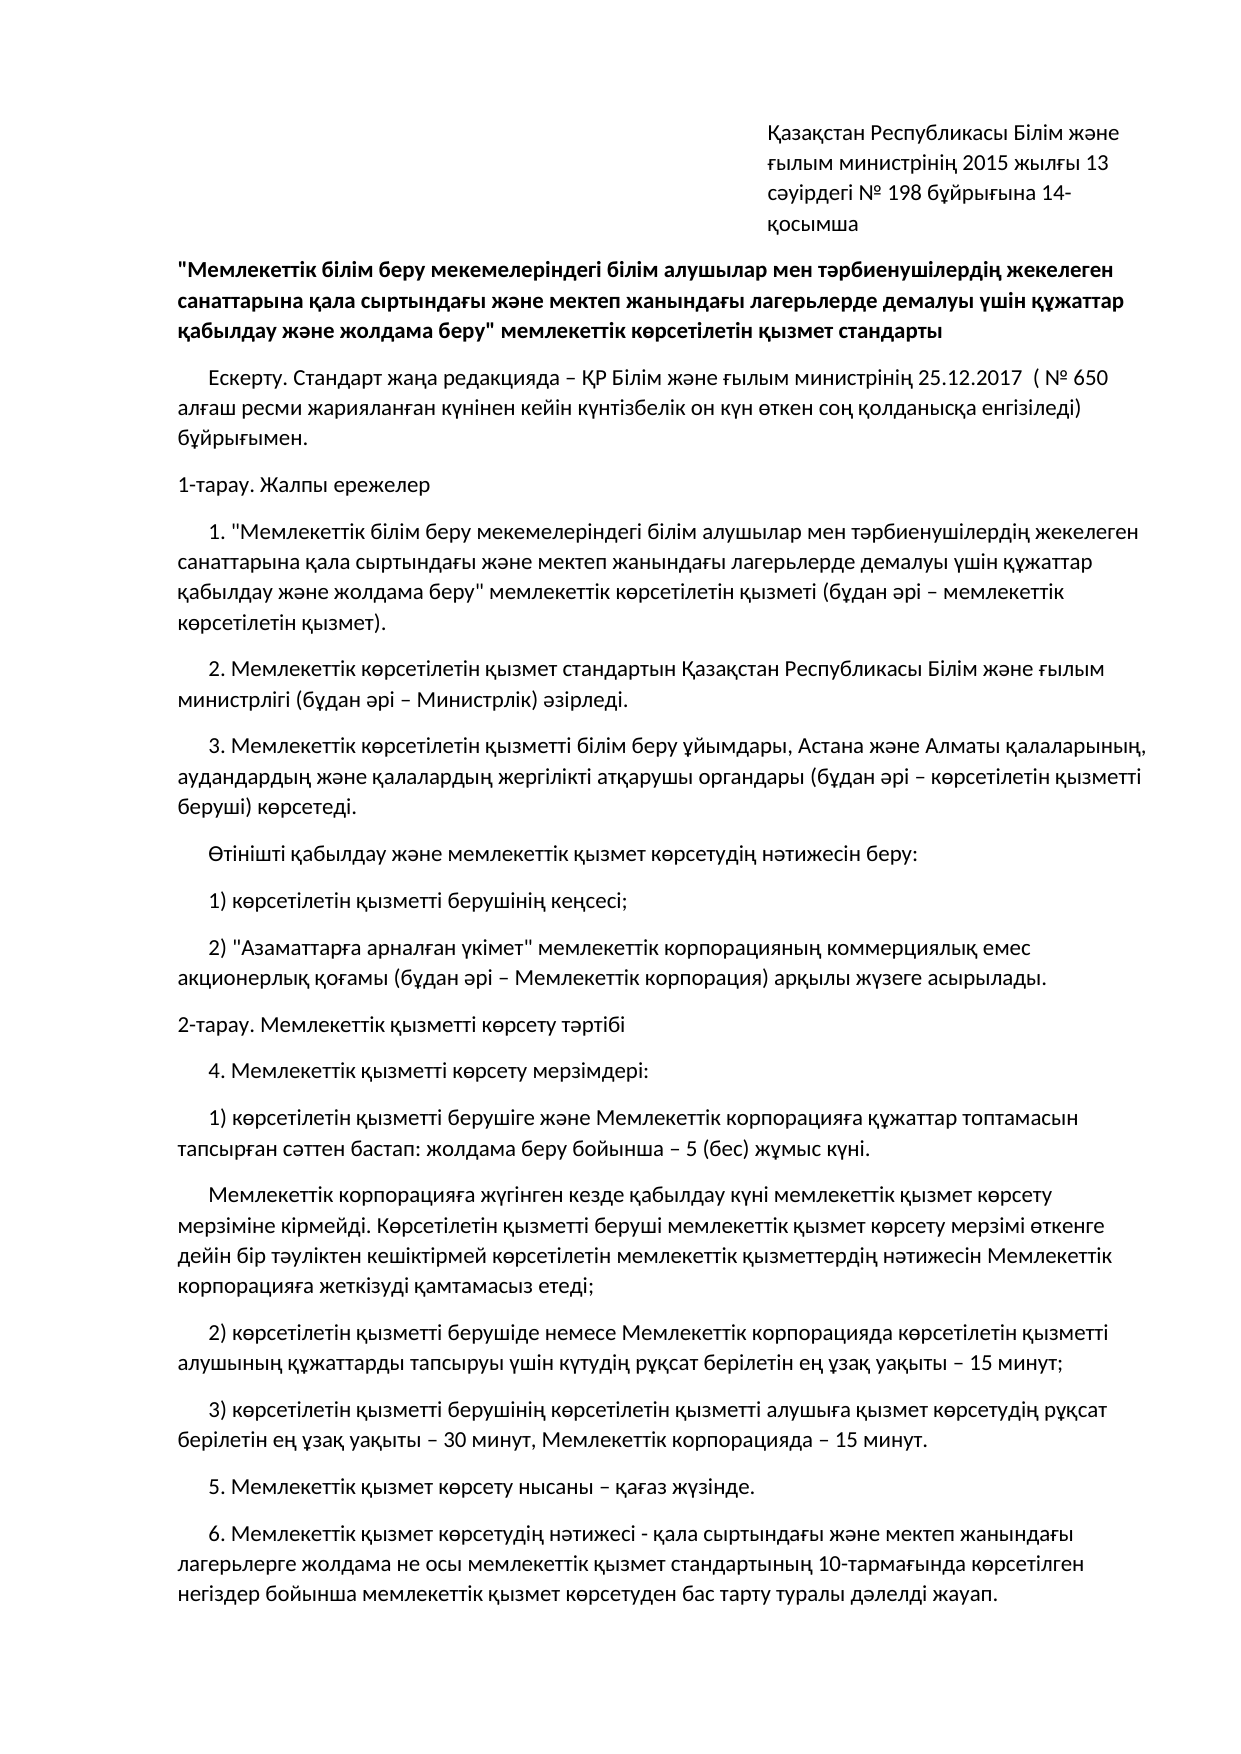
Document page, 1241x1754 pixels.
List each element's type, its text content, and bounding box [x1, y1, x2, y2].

text 1-тарау. Жалпы ережелер [177, 470, 1152, 498]
text Мемлекеттік корпорацияға жүгінген кезде қабылдау күні мемлекеттік қызмет көрсету мерзіміне кірмейді. Көрсетілетін қызметті беруші мемлекеттік қызмет көрсету мерзімі өткенге дейін бір тәуліктен кешіктірмей көрсетілетін мемлекеттік қызметтердің нәтижесін Мемлекеттік корпорацияға жеткізуді қамтамасыз етеді; [177, 1181, 1152, 1299]
text 2. Мемлекеттік көрсетілетін қызмет стандартын Қазақстан Республикасы Білім және ғылым министрлігі (бұдан әрі – Министрлік) әзірледі. [177, 654, 1152, 713]
text 3. Мемлекеттік көрсетілетін қызметті білім беру ұйымдары, Астана және Алматы қалаларының, аудандардың және қалалардың жергілікті атқарушы органдары (бұдан әрі – көрсетілетін қызметті беруші) көрсетеді. [177, 732, 1152, 820]
text 2) "Азаматтарға арналған үкімет" мемлекеттік корпорацияның коммерциялық емес акционерлық қоғамы (бұдан әрі – Мемлекеттік корпорация) арқылы жүзеге асырылады. [177, 933, 1152, 991]
text "Мемлекеттік білім беру мекемелеріндегі білім алушылар мен тәрбиенушілердің жекелеген санаттарына қала сыртындағы және мектеп жанындағы лагерьлерде демалуы үшін құжаттар қабылдау және жолдама беру" мемлекеттік көрсетілетін қызмет стандарты [177, 256, 1152, 344]
text Қазақстан Республикасы Білім және ғылым министрінің 2015 жылғы 13 сәуірдегі № 198 бұйрығына 14-қосымша [767, 118, 1152, 237]
text 1) көрсетілетін қызметті берушінің кеңсесі; [177, 886, 1152, 914]
text 4. Мемлекеттік қызметті көрсету мерзімдері: [177, 1057, 1152, 1085]
text 6. Мемлекеттік қызмет көрсетудің нәтижесі - қала сыртындағы және мектеп жанындағы лагерьлерге жолдама не осы мемлекеттік қызмет стандартының 10-тармағында көрсетілген негіздер бойынша мемлекеттік қызмет көрсетуден бас тарту туралы дәлелді жауап. [177, 1519, 1152, 1608]
text 5. Мемлекеттік қызмет көрсету нысаны – қағаз жүзінде. [177, 1472, 1152, 1500]
text 1) көрсетілетін қызметті берушіге және Мемлекеттік корпорацияға құжаттар топтамасын тапсырған сәттен бастап: жолдама беру бойынша – 5 (бес) жұмыс күні. [177, 1103, 1152, 1162]
text 2-тарау. Мемлекеттік қызметті көрсету тәртібі [177, 1010, 1152, 1038]
text 1. "Мемлекеттік білім беру мекемелеріндегі білім алушылар мен тәрбиенушілердің жекелеген санаттарына қала сыртындағы және мектеп жанындағы лагерьлерде демалуы үшін құжаттар қабылдау және жолдама беру" мемлекеттік көрсетілетін қызметі (бұдан әрі – мемлекеттік көрсетілетін қызмет). [177, 517, 1152, 636]
text 2) көрсетілетін қызметті берушіде немесе Мемлекеттік корпорацияда көрсетілетін қызметті алушының құжаттарды тапсыруы үшін күтудің рұқсат берілетін ең ұзақ уақыты – 15 минут; [177, 1318, 1152, 1376]
text 3) көрсетілетін қызметті берушінің көрсетілетін қызметті алушыға қызмет көрсетудің рұқсат берілетін ең ұзақ уақыты – 30 минут, Мемлекеттік корпорацияда – 15 минут. [177, 1395, 1152, 1453]
text Өтінішті қабылдау және мемлекеттік қызмет көрсетудің нәтижесін беру: [177, 839, 1152, 867]
text Ескерту. Стандарт жаңа редакцияда – ҚР Білім және ғылым министрінің 25.12.2017 ( № 650 алғаш ресми жарияланған күнінен кейін күнтізбелік он күн өткен соң қолданысқа енгізіледі) бұйрығымен. [177, 363, 1152, 451]
